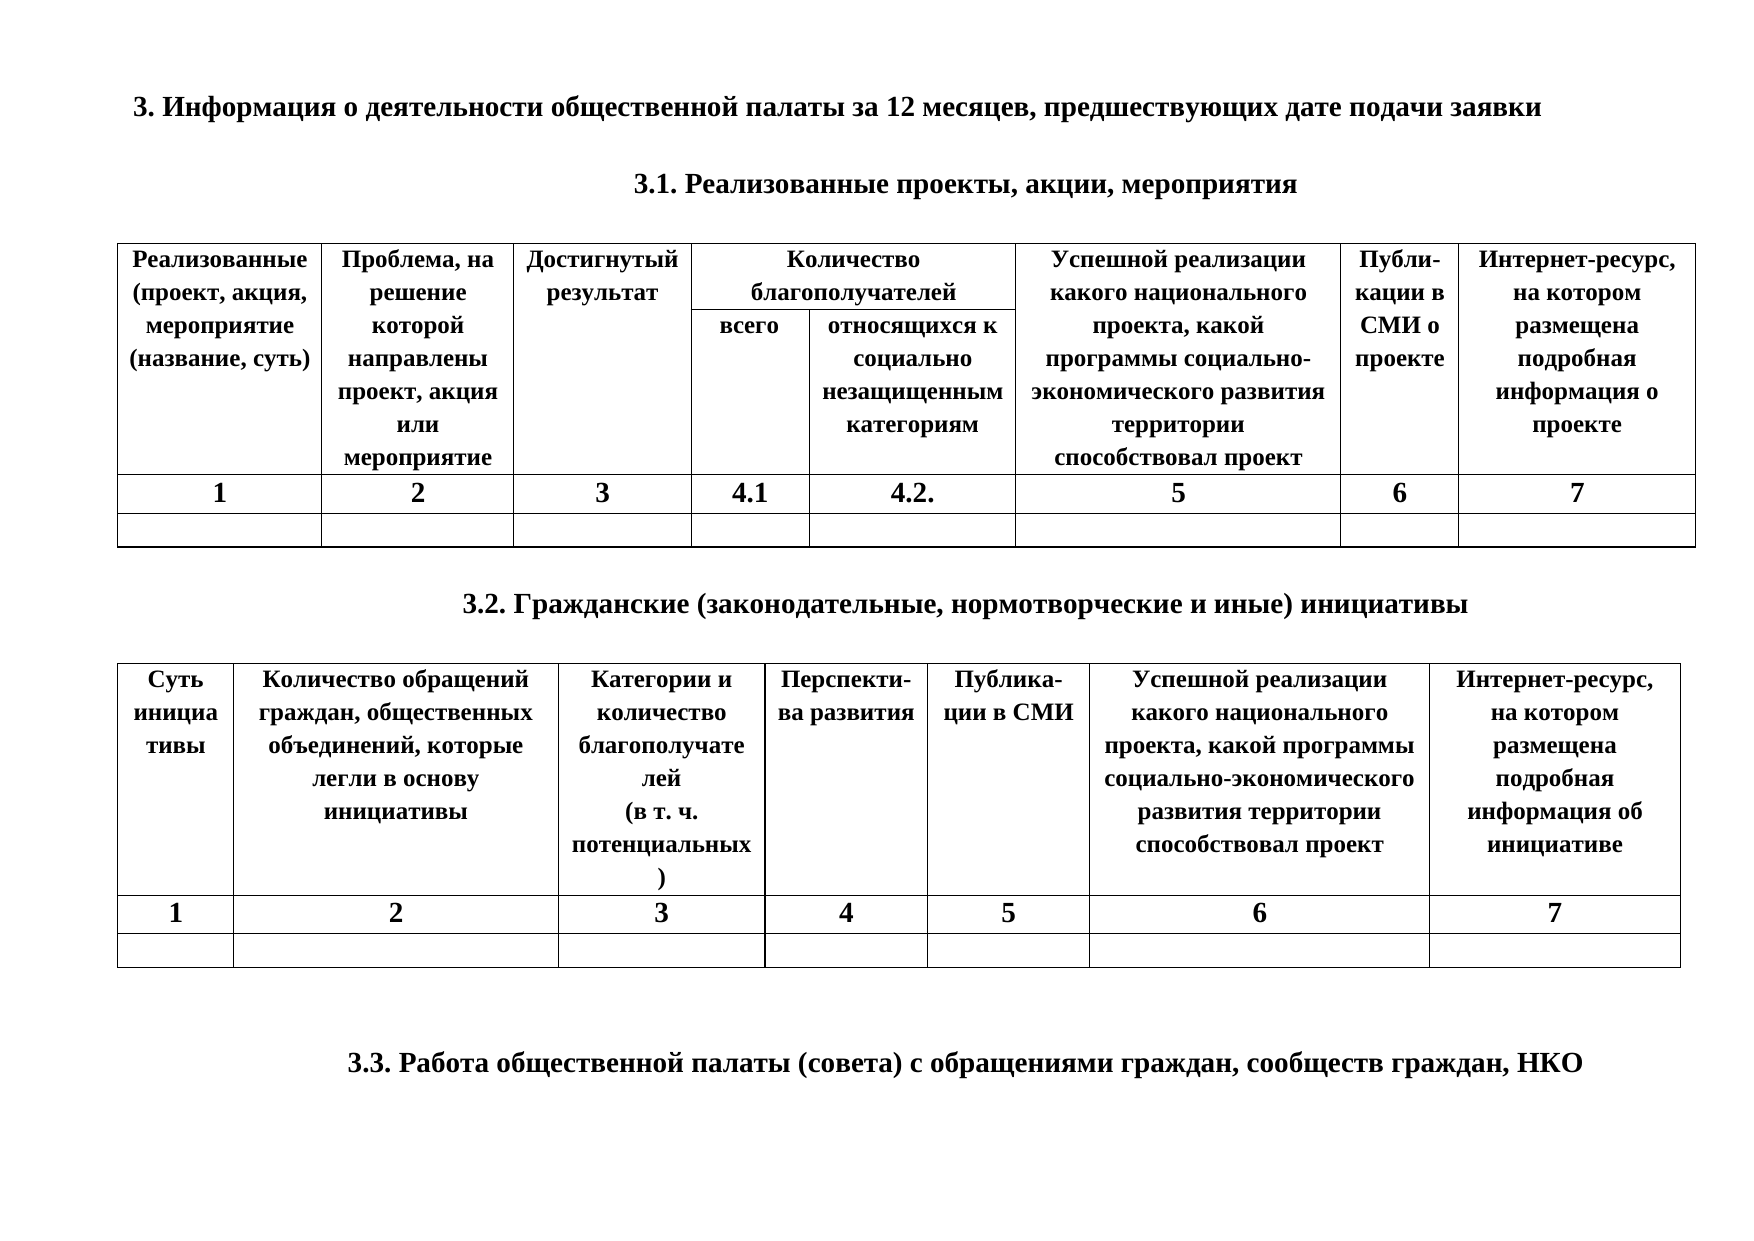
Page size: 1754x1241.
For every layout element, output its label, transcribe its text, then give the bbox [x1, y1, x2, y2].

table_header Интернет-ресурс, на котором размещена подробная информация об инициативе [1430, 664, 1680, 894]
table_cell 3 [514, 475, 691, 512]
table_header Реализованные (проект, акция, мероприятие (название, суть) [118, 244, 321, 474]
table_header Перспекти-ва развития [766, 664, 927, 894]
table_header Достигнутый результат [514, 244, 691, 474]
table_header Успешной реализации какого национального проекта, какой программы социально-экономического развития территории способствовал проект [1090, 664, 1429, 894]
text 3. Информация о деятельности общественной палаты за 12 месяцев, предшествующих дате подачи заявки [133, 89, 1680, 122]
table_header Категории и количество благополучате лей (в т. ч. потенциальных) [559, 664, 764, 894]
table_cell [118, 934, 233, 967]
text 3.2. Гражданские (законодательные, нормотворческие и иные) инициативы [251, 586, 1680, 619]
table_cell 1 [118, 896, 233, 933]
table_cell [766, 934, 927, 967]
table_header Публика-ции в СМИ [928, 664, 1089, 894]
table_header Проблема, на решение которой направлены проект, акция или мероприятие [322, 244, 513, 474]
table_cell [1341, 514, 1458, 546]
table_cell 4.1 [692, 475, 809, 512]
table_header Публи-кации в СМИ о проекте [1341, 244, 1458, 474]
table_cell [118, 514, 321, 546]
table_cell всего [692, 310, 809, 474]
table_cell 2 [322, 475, 513, 512]
table_cell 5 [928, 896, 1089, 933]
table_cell 7 [1430, 896, 1680, 933]
table_header Количество благополучателей [692, 244, 1015, 309]
table_cell 1 [118, 475, 321, 512]
table_header Успешной реализации какого национального проекта, какой программы социально-экономического развития территории способствовал проект [1016, 244, 1340, 474]
table_cell [234, 934, 558, 967]
table_cell [692, 514, 809, 546]
table_cell [928, 934, 1089, 967]
table_cell 2 [234, 896, 558, 933]
table_cell 7 [1459, 475, 1695, 512]
table_cell относящихся к социально незащищенным категориям [810, 310, 1015, 474]
table_cell 3 [559, 896, 764, 933]
table_cell [1430, 934, 1680, 967]
table_cell [1016, 514, 1340, 546]
table_cell [1459, 514, 1695, 546]
table_cell 6 [1341, 475, 1458, 512]
table_cell [514, 514, 691, 546]
table_cell 4.2. [810, 475, 1015, 512]
table_cell [559, 934, 764, 967]
text 3.3. Работа общественной палаты (совета) с обращениями граждан, сообществ граждан, НКО [251, 1045, 1680, 1078]
table_cell [810, 514, 1015, 546]
table_header Суть инициативы [118, 664, 233, 894]
table_cell [322, 514, 513, 546]
table_cell [1090, 934, 1429, 967]
text 3.1. Реализованные проекты, акции, мероприятия [251, 166, 1680, 199]
table_cell 5 [1016, 475, 1340, 512]
table_cell 6 [1090, 896, 1429, 933]
table_header Интернет-ресурс, на котором размещена подробная информация о проекте [1459, 244, 1695, 474]
table_cell 4 [766, 896, 927, 933]
table_header Количество обращений граждан, общественных объединений, которые легли в основу инициативы [234, 664, 558, 894]
